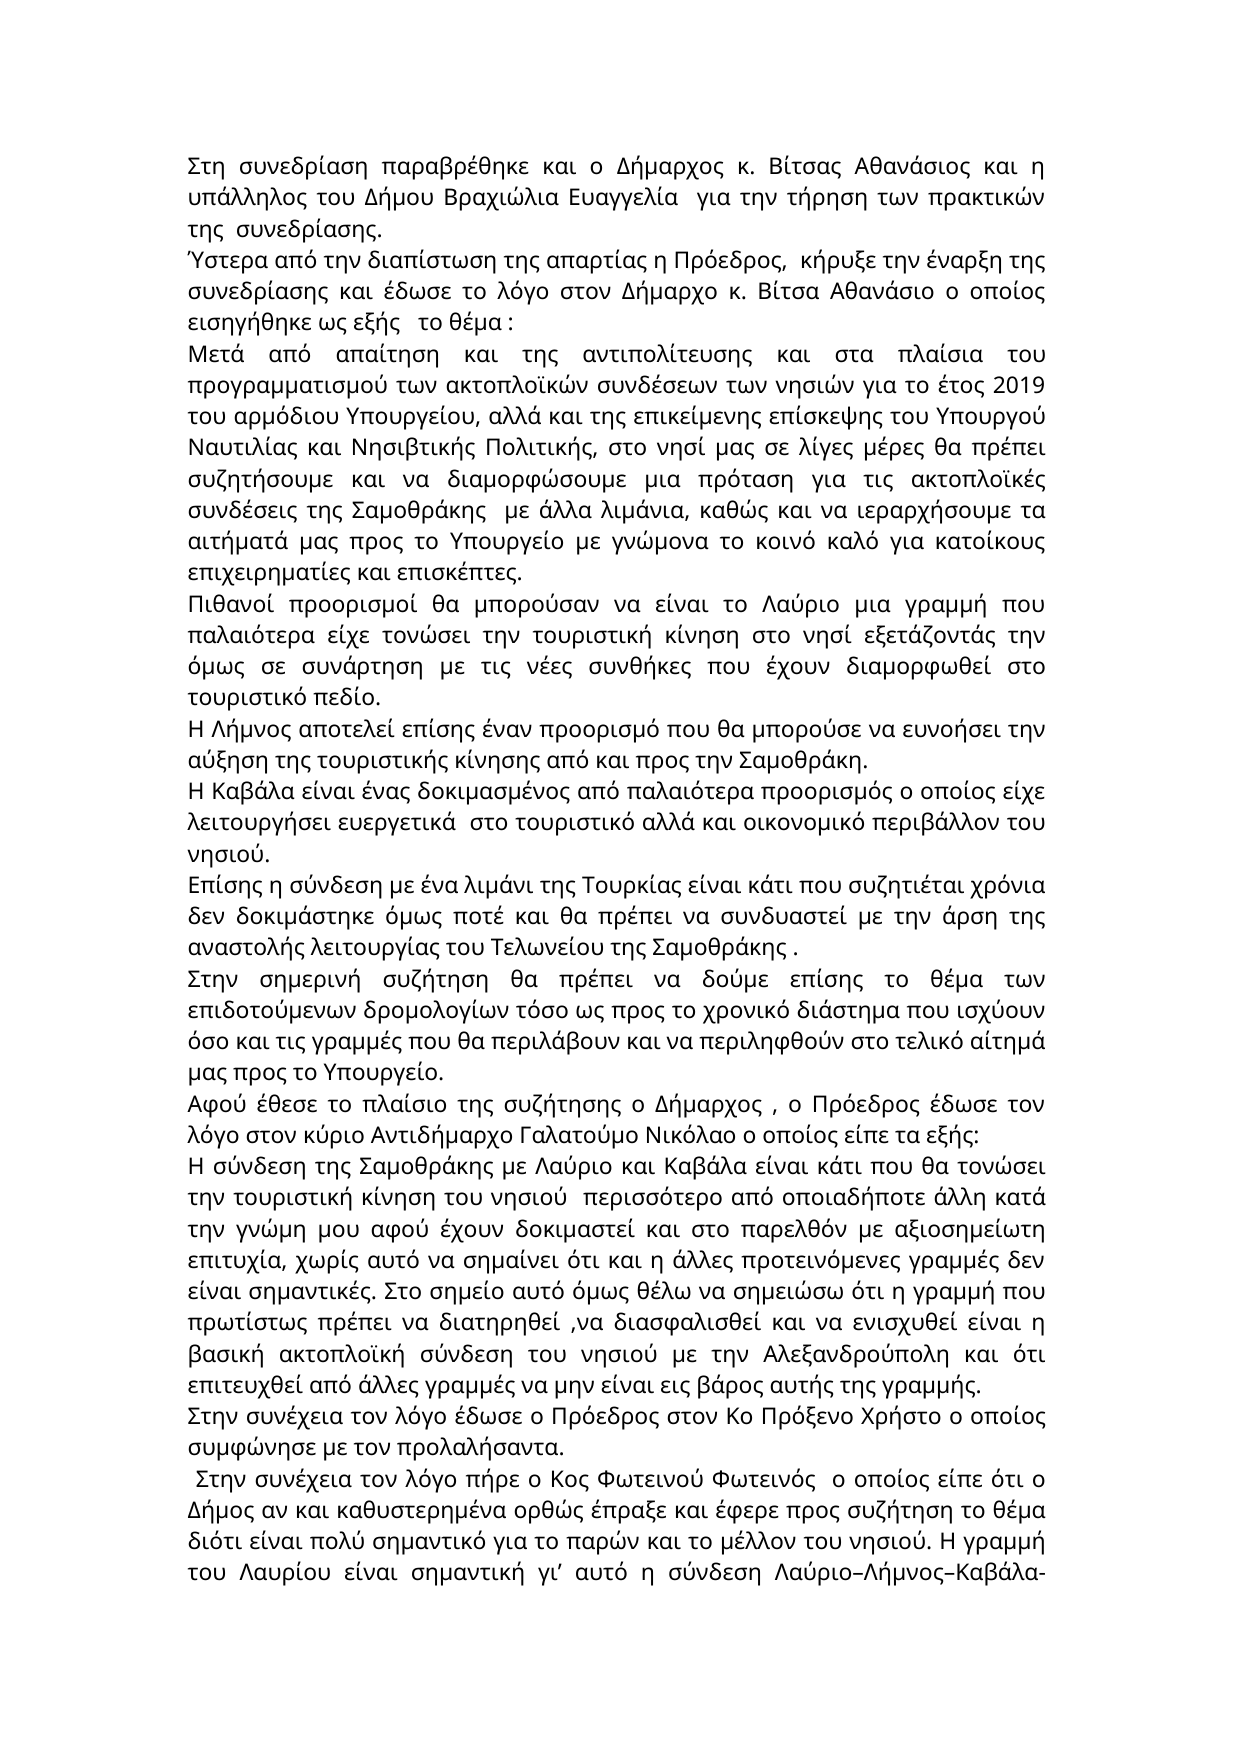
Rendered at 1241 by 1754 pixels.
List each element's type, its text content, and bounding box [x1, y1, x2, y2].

text Στη συνεδρίαση παραβρέθηκε και ο Δήμαρχος κ. Βίτσας Αθανάσιος και η υπάλληλος του Δήμου Βραχιώλια Ευαγγελία για την τήρηση των πρακτικών της συνεδρίασης. [187, 150, 1047, 244]
text Η Λήμνος αποτελεί επίσης έναν προορισμό που θα μπορούσε να ευνοήσει την αύξηση της τουριστικής κίνησης από και προς την Σαμοθράκη. [187, 712, 1047, 775]
text Ύστερα από την διαπίστωση της απαρτίας η Πρόεδρος, κήρυξε την έναρξη της συνεδρίασης και έδωσε το λόγο στον Δήμαρχο κ. Βίτσα Αθανάσιο ο οποίος εισηγήθηκε ως εξής το θέμα : [187, 244, 1047, 337]
text Η σύνδεση της Σαμοθράκης με Λαύριο και Καβάλα είναι κάτι που θα τονώσει την τουριστική κίνηση του νησιού περισσότερο από οποιαδήποτε άλλη κατά την γνώμη μου αφού έχουν δοκιμαστεί και στο παρελθόν με αξιοσημείωτη επιτυχία, χωρίς αυτό να σημαίνει ότι και η άλλες προτεινόμενες γραμμές δεν είναι σημαντικές. Στο σημείο αυτό όμως θέλω να σημειώσω ότι η γραμμή που πρωτίστως πρέπει να διατηρηθεί ,να διασφαλισθεί και να ενισχυθεί είναι η βασική ακτοπλοϊκή σύνδεση του νησιού με την Αλεξανδρούπολη και ότι επιτευχθεί από άλλες γραμμές να μην είναι εις βάρος αυτής της γραμμής. [187, 1150, 1047, 1400]
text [187, 1462, 1047, 1587]
text Η Καβάλα είναι ένας δοκιμασμένος από παλαιότερα προορισμός ο οποίος είχε λειτουργήσει ευεργετικά στο τουριστικό αλλά και οικονομικό περιβάλλον του νησιού. [187, 775, 1047, 869]
text Μετά από απαίτηση και της αντιπολίτευσης και στα πλαίσια του προγραμματισμού των ακτοπλοϊκών συνδέσεων των νησιών για το έτος 2019 του αρμόδιου Υπουργείου, αλλά και της επικείμενης επίσκεψης του Υπουργού Ναυτιλίας και Νησιβτικής Πολιτικής, στο νησί μας σε λίγες μέρες θα πρέπει συζητήσουμε και να διαμορφώσουμε μια πρόταση για τις ακτοπλοϊκές συνδέσεις της Σαμοθράκης με άλλα λιμάνια, καθώς και να ιεραρχήσουμε τα αιτήματά μας προς το Υπουργείο με γνώμονα το κοινό καλό για κατοίκους επιχειρηματίες και επισκέπτες. [187, 337, 1047, 587]
text Στην σημερινή συζήτηση θα πρέπει να δούμε επίσης το θέμα των επιδοτούμενων δρομολογίων τόσο ως προς το χρονικό διάστημα που ισχύουν όσο και τις γραμμές που θα περιλάβουν και να περιληφθούν στο τελικό αίτημά μας προς το Υπουργείο. [187, 962, 1047, 1087]
text Πιθανοί προορισμοί θα μπορούσαν να είναι το Λαύριο μια γραμμή που παλαιότερα είχε τονώσει την τουριστική κίνηση στο νησί εξετάζοντάς την όμως σε συνάρτηση με τις νέες συνθήκες που έχουν διαμορφωθεί στο τουριστικό πεδίο. [187, 587, 1047, 712]
text Στην συνέχεια τον λόγο έδωσε ο Πρόεδρος στον Κο Πρόξενο Χρήστο ο οποίος συμφώνησε με τον προλαλήσαντα. [187, 1400, 1047, 1462]
text Επίσης η σύνδεση με ένα λιμάνι της Τουρκίας είναι κάτι που συζητιέται χρόνια δεν δοκιμάστηκε όμως ποτέ και θα πρέπει να συνδυαστεί με την άρση της αναστολής λειτουργίας του Τελωνείου της Σαμοθράκης . [187, 869, 1047, 962]
text Αφού έθεσε το πλαίσιο της συζήτησης ο Δήμαρχος , ο Πρόεδρος έδωσε τον λόγο στον κύριο Αντιδήμαρχο Γαλατούμο Νικόλαο ο οποίος είπε τα εξής: [187, 1087, 1047, 1150]
